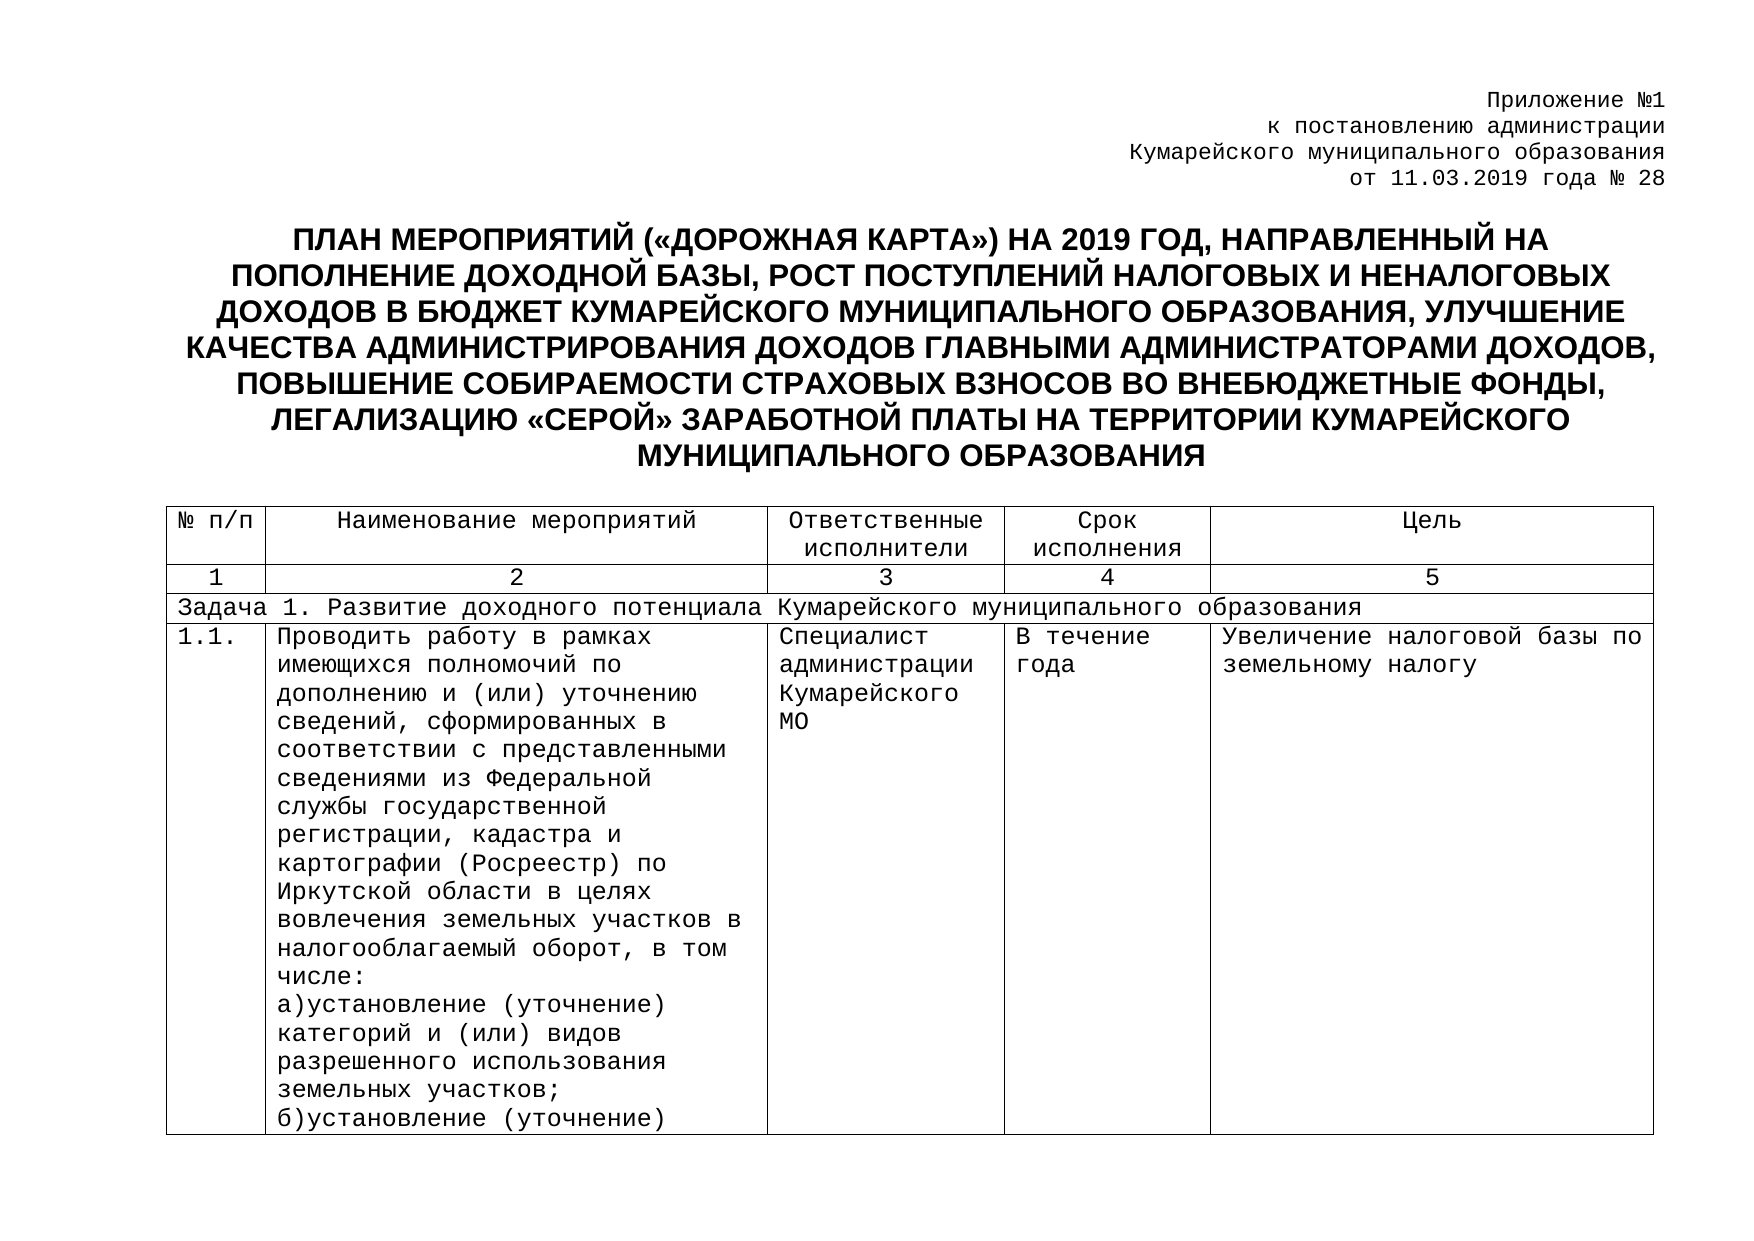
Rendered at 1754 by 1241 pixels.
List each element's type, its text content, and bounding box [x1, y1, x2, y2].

table_cell 5 [1211, 565, 1653, 593]
table_cell 2 [266, 565, 767, 593]
table_header Срок исполнения [1005, 507, 1210, 564]
table_header Ответственные исполнители [768, 507, 1004, 564]
table_cell 1 [167, 565, 265, 593]
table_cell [266, 624, 767, 1134]
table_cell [1211, 624, 1653, 1134]
table_cell 4 [1005, 565, 1210, 593]
table_cell В течение года [1005, 624, 1210, 1134]
text к постановлению администрации [177, 114, 1665, 141]
table_header № п/п [167, 507, 265, 564]
table_cell 3 [768, 565, 1004, 593]
text ПЛАН МЕРОПРИЯТИЙ («ДОРОЖНАЯ КАРТА») НА 2019 ГОД, НАПРАВЛЕННЫЙ НА ПОПОЛНЕНИЕ ДОХОДНОЙ БАЗЫ, РОСТ ПОСТУПЛЕНИЙ НАЛОГОВЫХ И НЕНАЛОГОВЫХ ДОХОДОВ В БЮДЖЕТ КУМАРЕЙСКОГО МУНИЦИПАЛЬНОГО ОБРАЗОВАНИЯ, УЛУЧШЕНИЕ КАЧЕСТВА АДМИНИСТРИРОВАНИЯ ДОХОДОВ ГЛАВНЫМИ АДМИНИСТРАТОРАМИ ДОХОДОВ, ПОВЫШЕНИЕ СОБИРАЕМОСТИ СТРАХОВЫХ ВЗНОСОВ ВО ВНЕБЮДЖЕТНЫЕ ФОНДЫ, ЛЕГАЛИЗАЦИЮ «СЕРОЙ» ЗАРАБОТНОЙ ПЛАТЫ НА ТЕРРИТОРИИ КУМАРЕЙСКОГО МУНИЦИПАЛЬНОГО ОБРАЗОВАНИЯ [177, 221, 1665, 473]
text Приложение №1 [177, 89, 1665, 114]
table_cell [768, 624, 1004, 1134]
text от 11.03.2019 года № 28 [177, 166, 1665, 192]
table_header Цель [1211, 507, 1653, 564]
text Кумарейского муниципального образования [177, 141, 1665, 166]
table_cell 1.1. [167, 624, 265, 1134]
table_cell Задача 1. Развитие доходного потенциала Кумарейского муниципального образования [167, 594, 1653, 623]
table_header Наименование мероприятий [266, 507, 767, 564]
